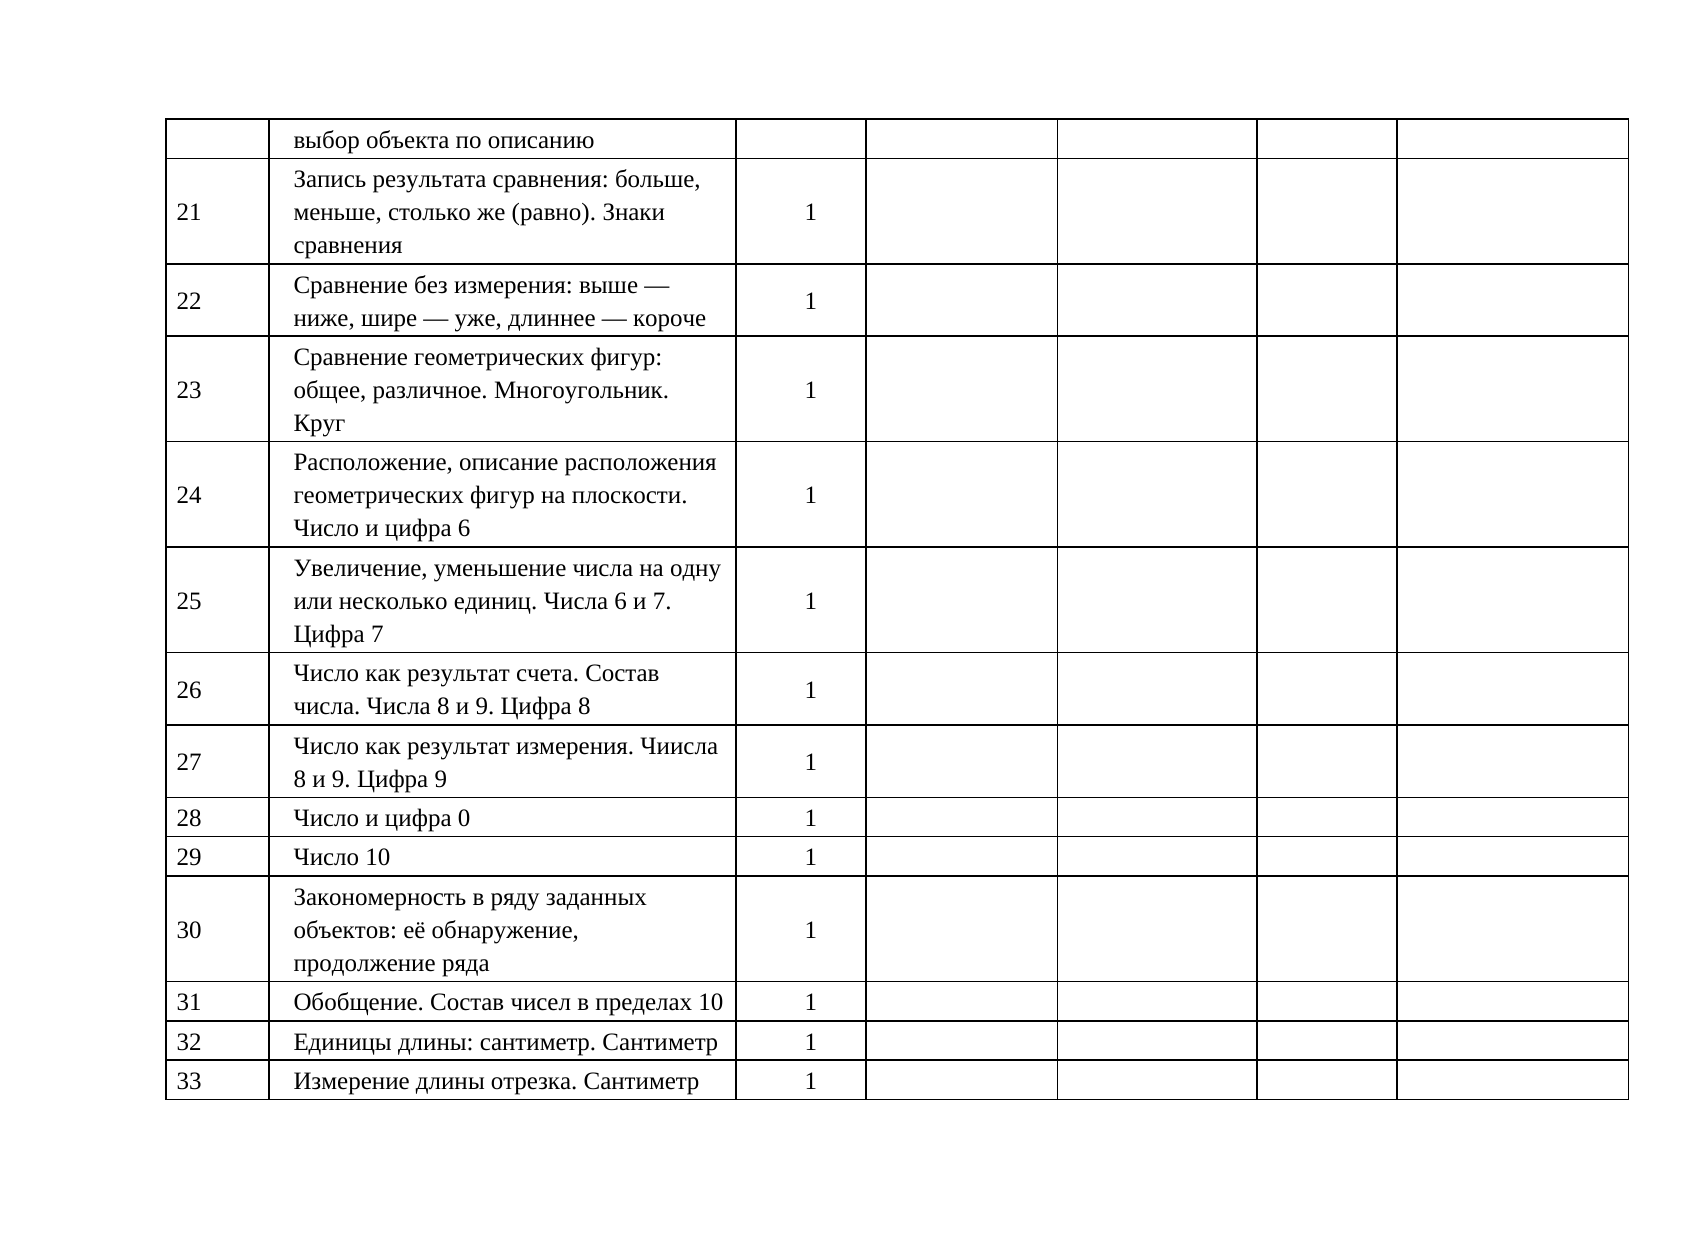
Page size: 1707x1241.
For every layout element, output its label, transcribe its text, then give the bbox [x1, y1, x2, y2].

table_cell Число как результат измерения. Чиисла 8 и 9. Цифра 9 [270, 726, 735, 796]
table_cell [867, 982, 1057, 1020]
table_cell 28 [167, 798, 268, 836]
table_cell [1258, 120, 1396, 157]
table_cell 31 [167, 982, 268, 1020]
table_cell [867, 548, 1057, 652]
table_cell [1058, 877, 1256, 981]
table_cell [867, 159, 1057, 263]
table_cell 27 [167, 726, 268, 796]
table_cell [1058, 1022, 1256, 1059]
table_cell [867, 877, 1057, 981]
table_cell [1398, 548, 1628, 652]
table_cell [1398, 265, 1628, 335]
table_cell [1258, 653, 1396, 724]
table_cell [1398, 877, 1628, 981]
table_cell 26 [167, 653, 268, 724]
table_cell 25 [167, 548, 268, 652]
table_cell 1 [737, 877, 865, 981]
table_cell [1258, 982, 1396, 1020]
table_cell 32 [167, 1022, 268, 1059]
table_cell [270, 120, 735, 157]
table_cell [1058, 837, 1256, 875]
table_cell [1058, 798, 1256, 836]
table_cell Измерение длины отрезка. Сантиметр [270, 1061, 735, 1099]
table_cell Единицы длины: сантиметр. Сантиметр [270, 1022, 735, 1059]
table_cell [1398, 337, 1628, 441]
table_cell [1398, 120, 1628, 157]
table_cell Число 10 [270, 837, 735, 875]
table_cell 21 [167, 159, 268, 263]
table_cell Закономерность в ряду заданных объектов: её обнаружение, продолжение ряда [270, 877, 735, 981]
table_cell [867, 798, 1057, 836]
table_cell 1 [737, 265, 865, 335]
table_cell [867, 726, 1057, 796]
table_cell [1058, 653, 1256, 724]
table_cell [1398, 726, 1628, 796]
table_cell Увеличение, уменьшение числа на одну или несколько единиц. Числа 6 и 7. Цифра 7 [270, 548, 735, 652]
table_cell 33 [167, 1061, 268, 1099]
table_cell [1398, 653, 1628, 724]
table_cell [1258, 265, 1396, 335]
table_cell 30 [167, 877, 268, 981]
table_cell [1258, 837, 1396, 875]
table_cell Сравнение без измерения: выше — ниже, шире — уже, длиннее — короче [270, 265, 735, 335]
table_cell Сравнение геометрических фигур: общее, различное. Многоугольник. Круг [270, 337, 735, 441]
table_cell 20 [167, 120, 268, 157]
table_cell [1398, 1022, 1628, 1059]
table_cell [1058, 120, 1256, 157]
table_cell [1398, 1061, 1628, 1099]
table_cell 1 [737, 548, 865, 652]
table_cell [1058, 337, 1256, 441]
table_cell [1258, 1061, 1396, 1099]
table_cell 29 [167, 837, 268, 875]
table_cell [1258, 159, 1396, 263]
table_cell [1058, 159, 1256, 263]
table_cell Число и цифра 0 [270, 798, 735, 836]
table_cell 24 [167, 442, 268, 546]
table_cell [1258, 877, 1396, 981]
table_cell [1398, 982, 1628, 1020]
table_cell 1 [737, 837, 865, 875]
table_cell Число как результат счета. Состав числа. Числа 8 и 9. Цифра 8 [270, 653, 735, 724]
table_cell 23 [167, 337, 268, 441]
table_cell 1 [737, 337, 865, 441]
table_cell [1058, 548, 1256, 652]
table_cell 1 [737, 120, 865, 157]
table_cell [1258, 1022, 1396, 1059]
table_cell [867, 1061, 1057, 1099]
table_cell [867, 337, 1057, 441]
table_cell [867, 837, 1057, 875]
table_cell Обобщение. Состав чисел в пределах 10 [270, 982, 735, 1020]
table_cell [1258, 442, 1396, 546]
table_cell [1058, 982, 1256, 1020]
table_cell 1 [737, 1022, 865, 1059]
table_cell [1058, 726, 1256, 796]
table_cell Запись результата сравнения: больше, меньше, столько же (равно). Знаки сравнения [270, 159, 735, 263]
table_cell 1 [737, 798, 865, 836]
table_cell [1258, 798, 1396, 836]
table_cell [867, 442, 1057, 546]
table_cell 1 [737, 726, 865, 796]
table_cell 1 [737, 982, 865, 1020]
table_cell [1058, 1061, 1256, 1099]
table_cell [867, 653, 1057, 724]
table_cell 22 [167, 265, 268, 335]
table_cell 1 [737, 653, 865, 724]
table_cell 1 [737, 159, 865, 263]
table_cell [1398, 442, 1628, 546]
table_cell [1258, 548, 1396, 652]
table_cell 1 [737, 1061, 865, 1099]
table_cell [1058, 442, 1256, 546]
table_cell [1398, 798, 1628, 836]
table_cell [867, 120, 1057, 157]
table_cell Расположение, описание расположения геометрических фигур на плоскости. Число и цифра 6 [270, 442, 735, 546]
table_cell [1398, 837, 1628, 875]
table_cell [867, 265, 1057, 335]
table_cell [1258, 337, 1396, 441]
table_cell [1258, 726, 1396, 796]
table_cell 1 [737, 442, 865, 546]
table_cell [1058, 265, 1256, 335]
table_cell [1398, 159, 1628, 263]
table_cell [867, 1022, 1057, 1059]
